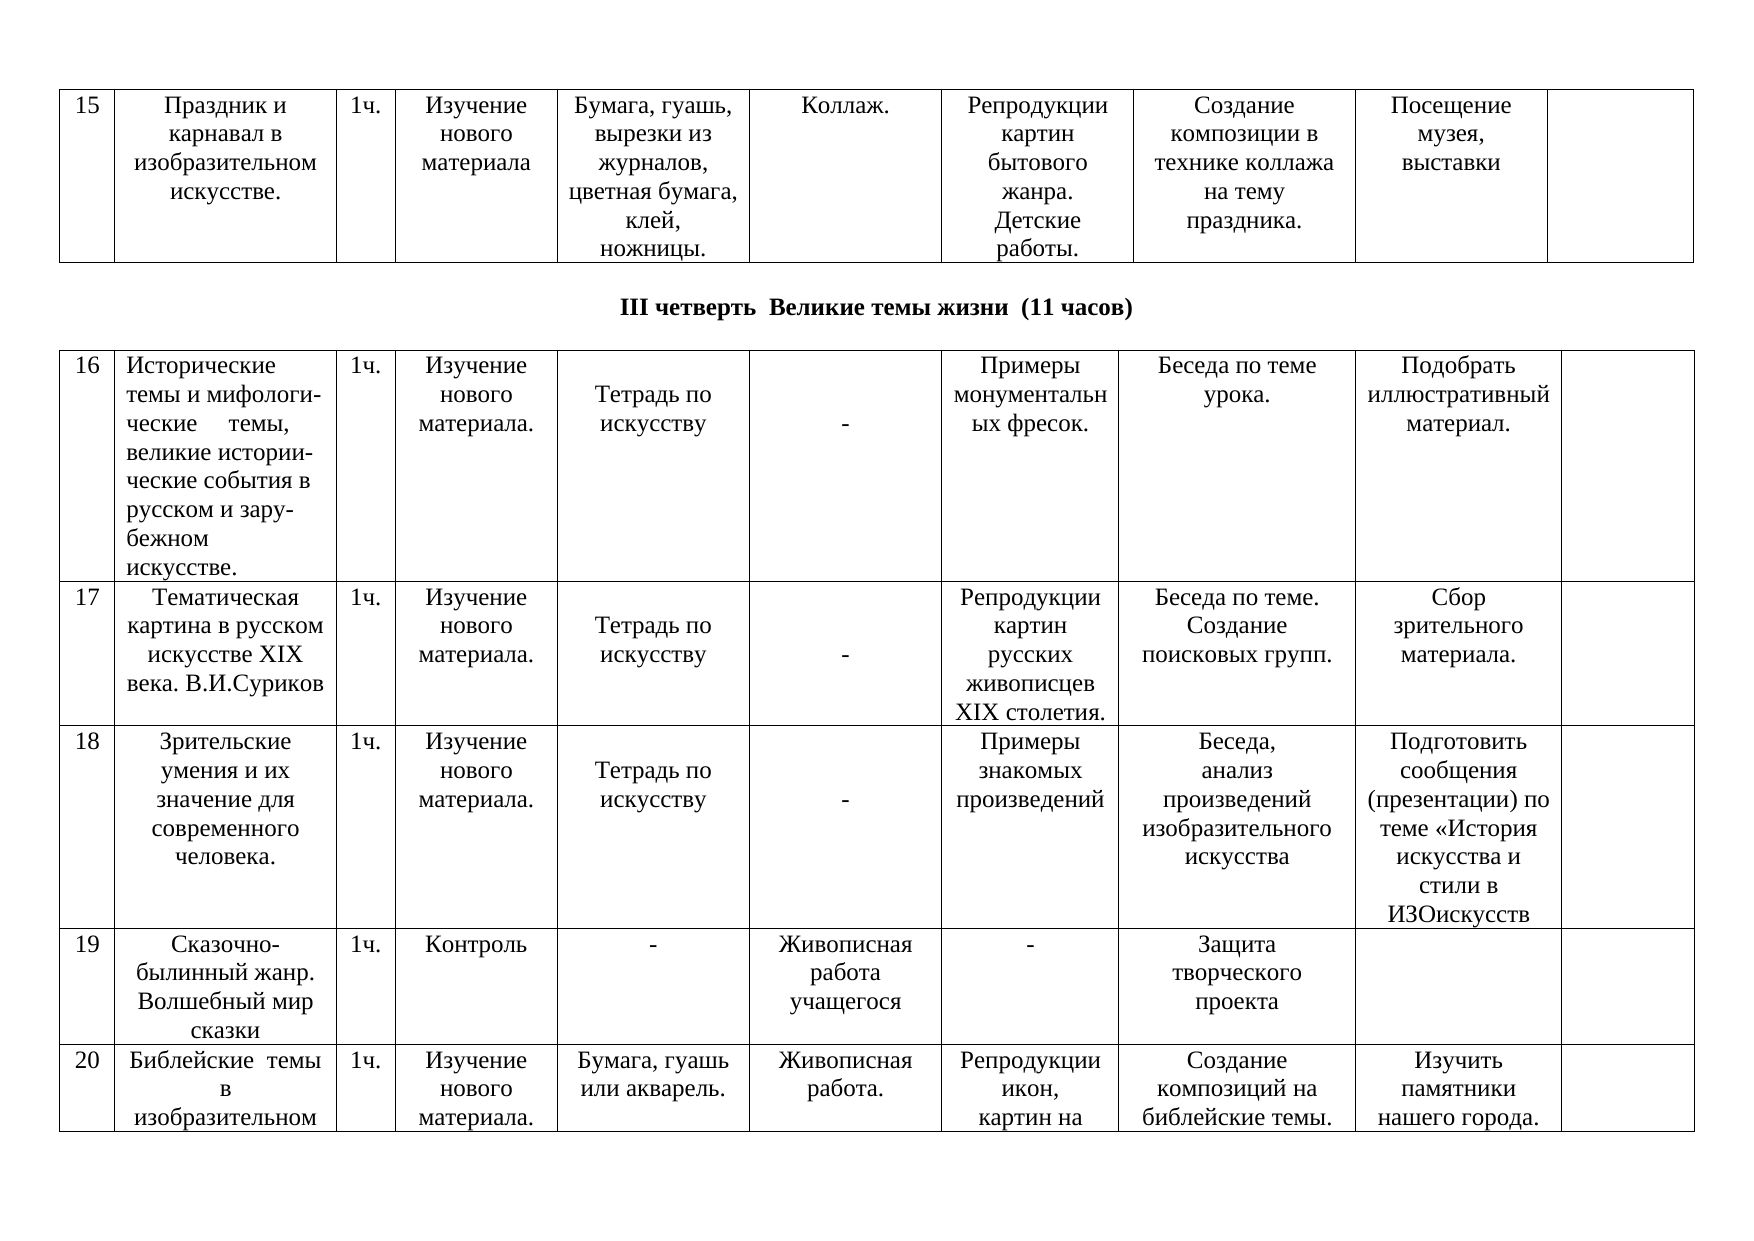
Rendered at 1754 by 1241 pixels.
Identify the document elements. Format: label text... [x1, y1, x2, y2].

table_cell 18 [60, 726, 114, 928]
table_cell 1ч. [337, 582, 395, 725]
table_cell Праздник и карнавал в изобразительном искусстве. [115, 90, 336, 262]
table_cell - [942, 929, 1118, 1044]
table_cell Тетрадь по искусству [558, 726, 749, 928]
table_cell III четверть Великие темы жизни (11 часов) [59, 263, 1693, 349]
table_cell [1356, 929, 1561, 1044]
table_cell - [558, 929, 749, 1044]
table_cell Защита творческого проекта [1119, 929, 1355, 1044]
table_cell [1548, 90, 1693, 262]
table_cell Контроль [396, 929, 557, 1044]
table_cell Репродукции картин русских живописцев XIX столетия. [942, 582, 1118, 725]
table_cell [558, 1045, 749, 1131]
table_cell - [750, 351, 941, 581]
table_cell 1ч. [337, 90, 395, 262]
table_cell Тетрадь по искусству [558, 582, 749, 725]
table_cell 1ч. [337, 726, 395, 928]
table_cell Подобрать иллюстративный материал. [1356, 351, 1561, 581]
table_cell Сбор зрительного материала. [1356, 582, 1561, 725]
table_cell Изучение нового материала [396, 90, 557, 262]
table_cell Коллаж. [750, 90, 941, 262]
table_cell Изучение нового материала. [396, 351, 557, 581]
table_cell Живописная работа. [750, 1045, 941, 1131]
table_cell Тематическая картина в русском искусстве XIX века. В.И.Суриков [115, 582, 336, 725]
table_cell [396, 1045, 557, 1131]
table_cell Зрительские умения и их значение для современного человека. [115, 726, 336, 928]
table_cell [1562, 351, 1694, 581]
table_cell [942, 90, 1133, 262]
table_cell 1ч. [337, 1045, 395, 1131]
table_cell Бумага, гуашь, вырезки из журналов, цветная бумага, клей, ножницы. [558, 90, 749, 262]
table_cell Исторические темы и мифологи-ческие темы, великие истории-ческие события в русском и зару-бежном искусстве. [115, 351, 336, 581]
table_cell Беседа по теме. Создание поисковых групп. [1119, 582, 1355, 725]
table_cell Изучение нового материала. [396, 726, 557, 928]
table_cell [1356, 1045, 1561, 1131]
table_cell 1ч. [337, 929, 395, 1044]
table_cell [1562, 929, 1694, 1044]
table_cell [115, 1045, 336, 1131]
table_cell 16 [60, 351, 114, 581]
table_cell 15 [60, 90, 114, 262]
table_cell 1ч. [337, 351, 395, 581]
table_cell Подготовить сообщения (презентации) по теме «История искусства и стили в ИЗОискусств [1356, 726, 1561, 928]
table_cell 19 [60, 929, 114, 1044]
table_cell Изучение нового материала. [396, 582, 557, 725]
table_cell [1562, 582, 1694, 725]
table_cell Тетрадь по искусству [558, 351, 749, 581]
table_cell [1562, 1045, 1694, 1131]
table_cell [1119, 1045, 1355, 1131]
table_cell Живописная работа учащегося [750, 929, 941, 1044]
table_cell [1562, 726, 1694, 928]
table_cell - [750, 726, 941, 928]
table_cell Сказочно-былинный жанр. Волшебный мир сказки [115, 929, 336, 1044]
table_cell Беседа по теме урока. [1119, 351, 1355, 581]
table_cell 20 [60, 1045, 114, 1131]
table_cell 17 [60, 582, 114, 725]
table_cell Беседа, анализ произведений изобразительного искусства [1119, 726, 1355, 928]
table_cell - [750, 582, 941, 725]
table_cell Посещение музея, выставки [1356, 90, 1547, 262]
table_cell Примеры знакомых произведений [942, 726, 1118, 928]
table_cell Примеры монументальных фресок. [942, 351, 1118, 581]
table_cell Создание композиции в технике коллажа на тему праздника. [1134, 90, 1355, 262]
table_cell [942, 1045, 1118, 1131]
